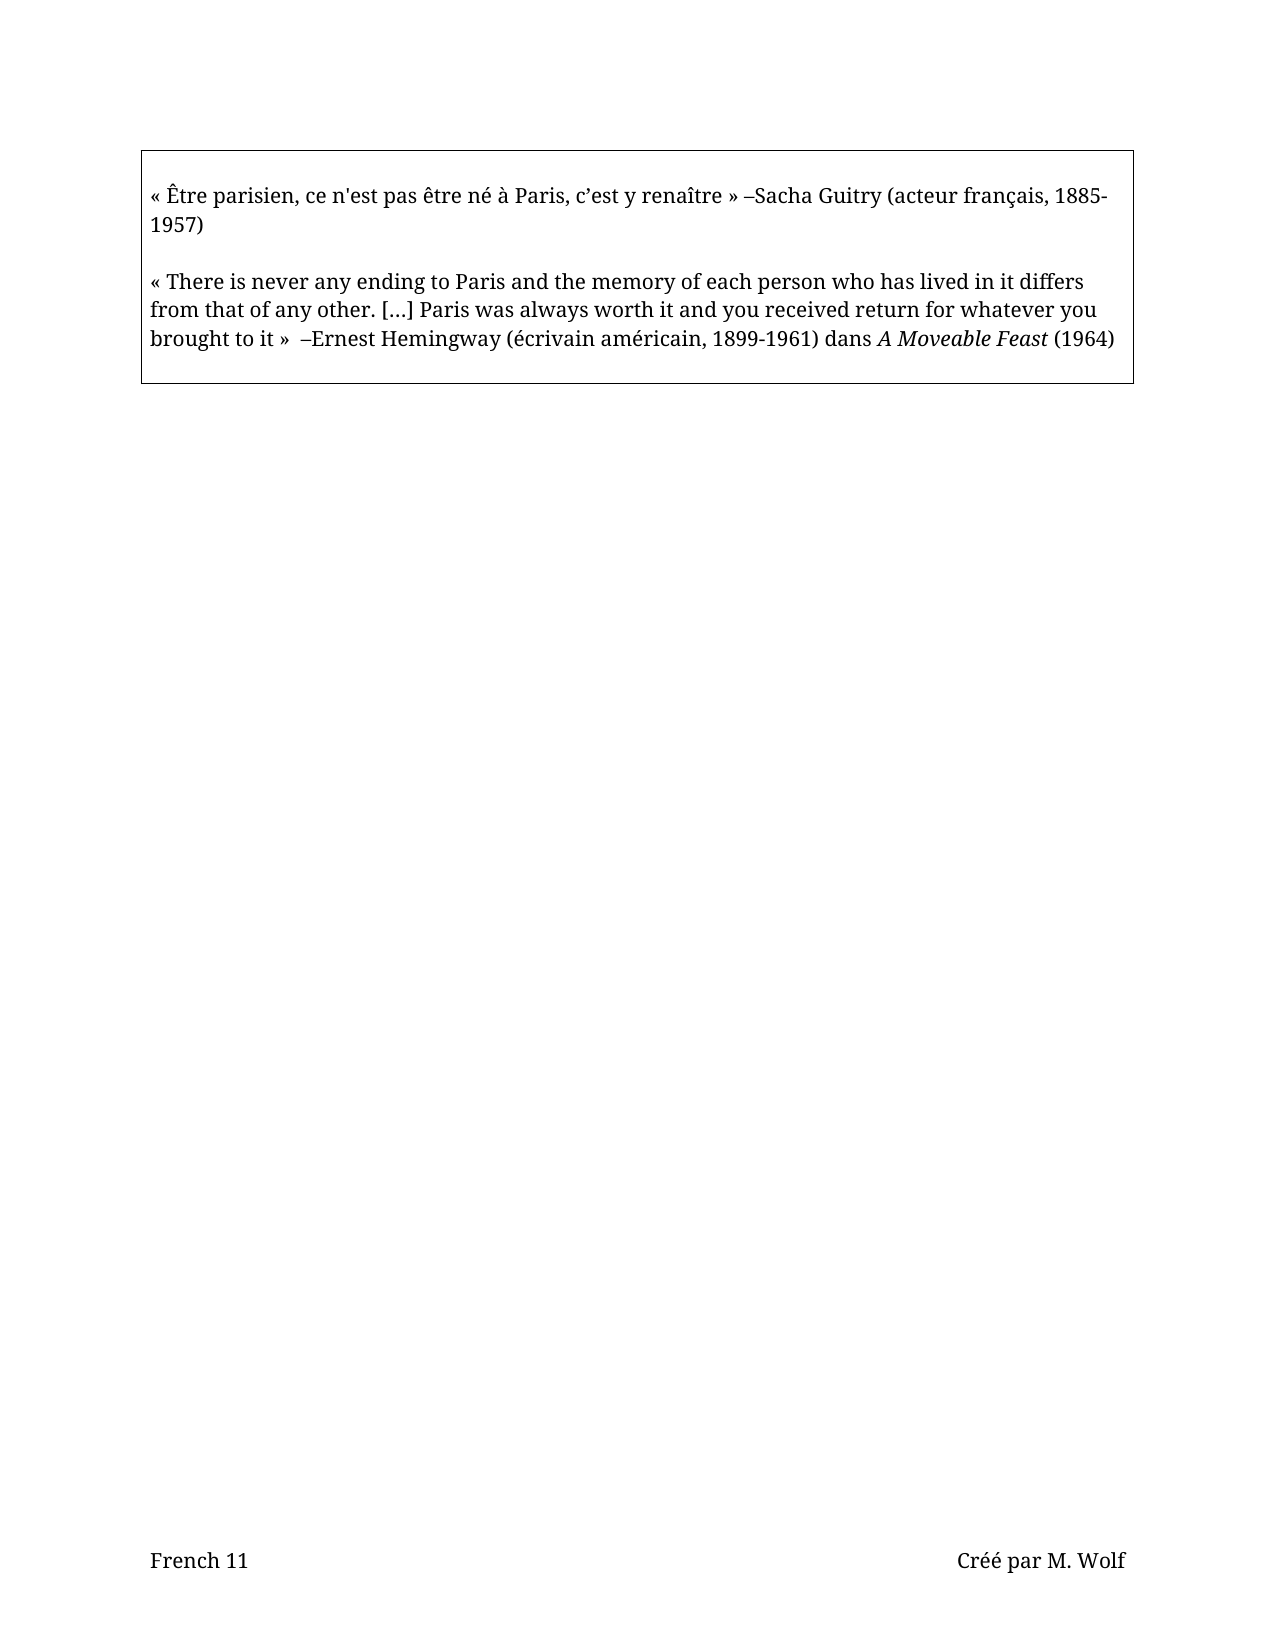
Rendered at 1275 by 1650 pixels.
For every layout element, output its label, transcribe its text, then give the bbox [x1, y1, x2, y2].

text « There is never any ending to Paris and the memory of each person who has lived in it differs from that of any other. […] Paris was always worth it and you received return for whatever you brought to it » –Ernest Hemingway (écrivain américain, 1899-1961) dans A Moveable Feast (1964) [150, 267, 1125, 352]
text « Être parisien, ce n'est pas être né à Paris, c’est y renaître » –Sacha Guitry (acteur français, 1885-1957) [150, 182, 1125, 238]
